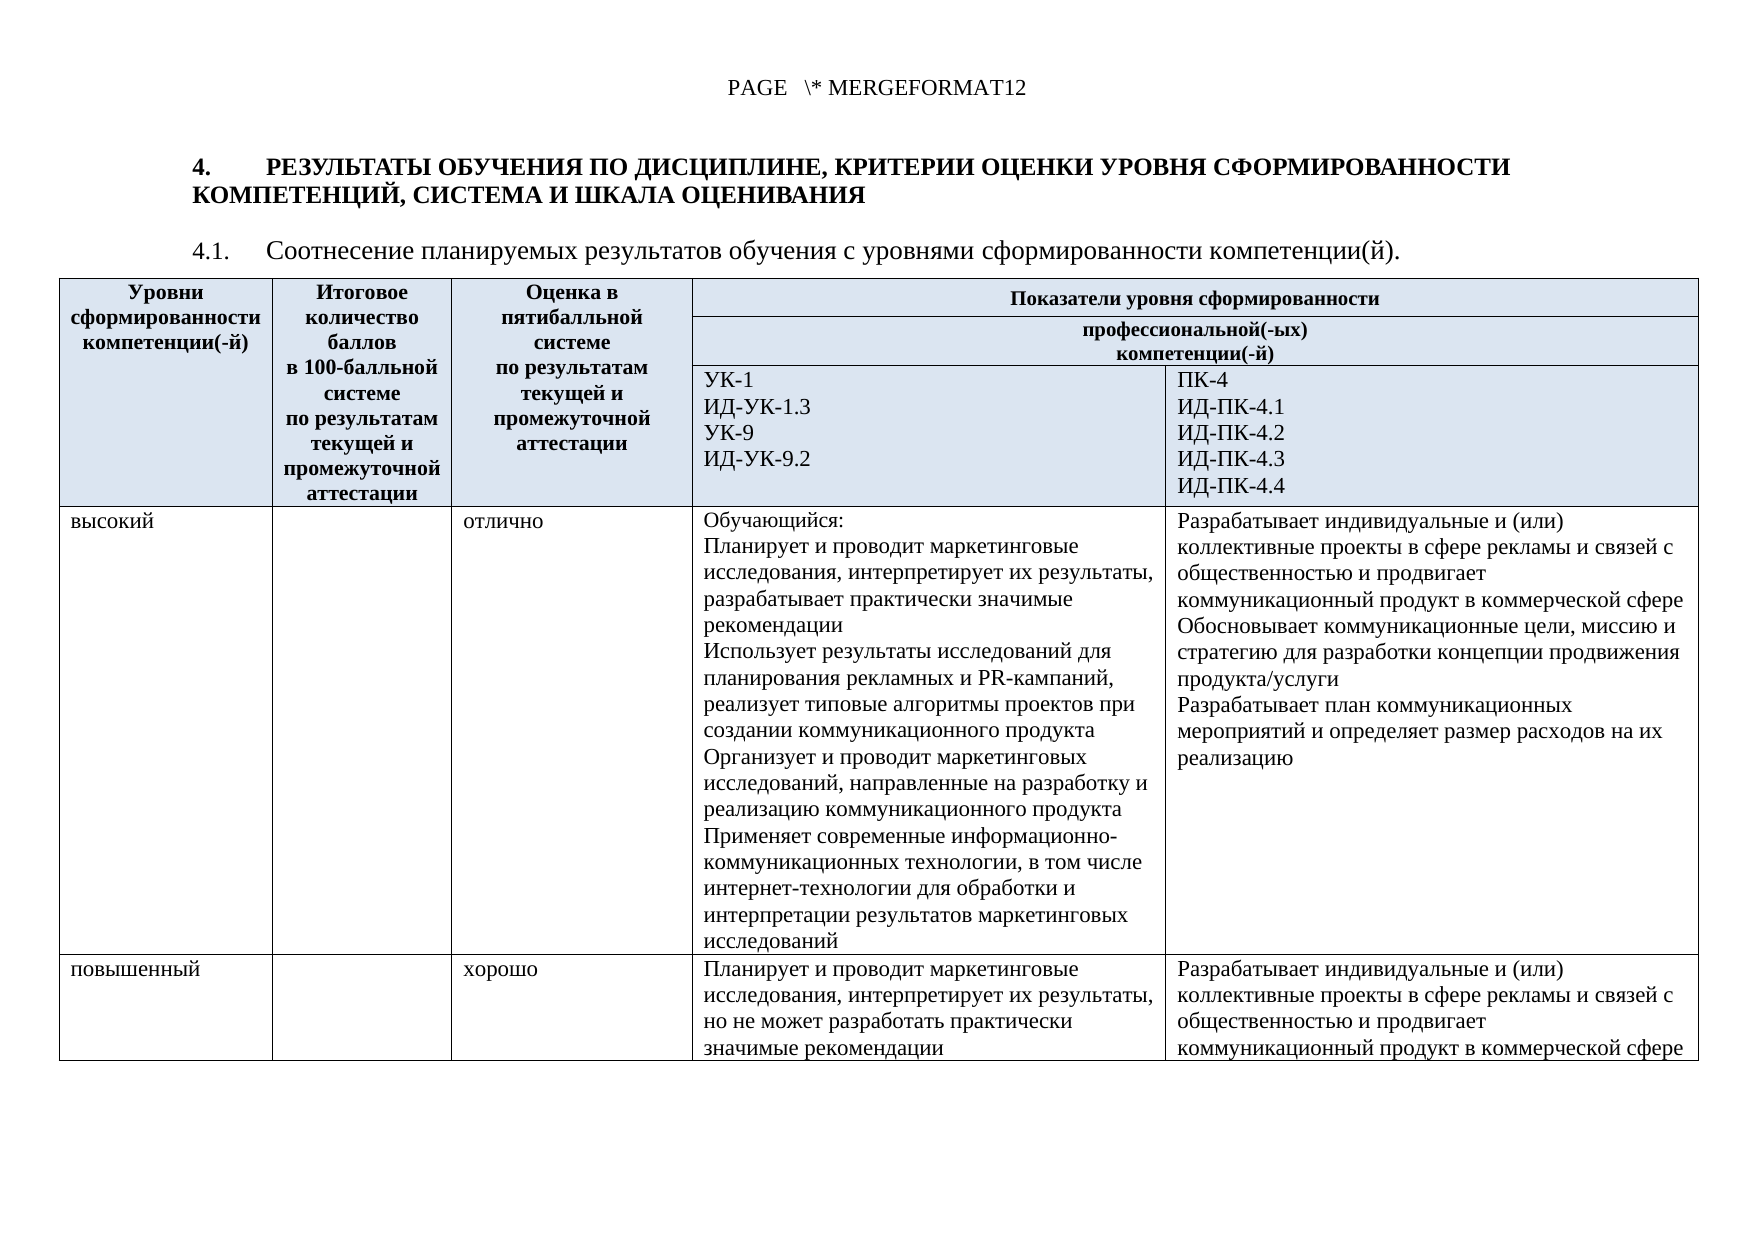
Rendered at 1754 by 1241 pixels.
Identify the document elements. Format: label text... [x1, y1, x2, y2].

table_cell отлично [452, 507, 692, 953]
table_cell хорошо [452, 955, 692, 1060]
subtitle РЕЗУЛЬТАТЫ ОБУЧЕНИЯ ПО ДИСЦИПЛИНЕ, КРИТЕРИИ ОЦЕНКИ УРОВНЯ СФОРМИРОВАННОСТИ КОМПЕТЕНЦИЙ, СИСТЕМА И ШКАЛА ОЦЕНИВАНИЯ [192, 152, 1636, 209]
table_cell высокий [60, 507, 272, 953]
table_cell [1166, 955, 1698, 1060]
table_cell профессиональной(-ых) компетенции(-й) [693, 317, 1698, 365]
table_cell ПК-4 ИД-ПК-4.1 ИД-ПК-4.2 ИД-ПК-4.3 ИД-ПК-4.4 [1166, 366, 1698, 506]
table_header Итоговое количество баллов в 100-балльной системе по результатам текущей и промежуточной аттестации [273, 279, 451, 506]
table_cell повышенный [60, 955, 272, 1060]
subtitle Соотнесение планируемых результатов обучения с уровнями сформированности компетенции(й). [192, 234, 1636, 265]
table_cell [273, 955, 451, 1060]
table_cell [693, 955, 1165, 1060]
table_header Уровни сформированности компетенции(-й) [60, 279, 272, 506]
table_cell [273, 507, 451, 953]
table_header Показатели уровня сформированности [693, 279, 1698, 316]
table_cell УК-1 ИД-УК-1.3 УК-9 ИД-УК-9.2 [693, 366, 1165, 506]
table_cell Обучающийся: Планирует и проводит маркетинговые исследования, интерпретирует их результаты, разрабатывает практически значимые рекомендации Использует результаты исследований для планирования рекламных и PR-кампаний, реализует типовые алгоритмы проектов при создании коммуникационного продукта Организует и проводит маркетинговых исследований, направленные на разработку и реализацию коммуникационного продукта Применяет современные информационно-коммуникационных технологии, в том числе интернет-технологии для обработки и интерпретации результатов маркетинговых исследований [693, 507, 1165, 953]
table_cell Разрабатывает индивидуальные и (или) коллективные проекты в сфере рекламы и связей с общественностью и продвигает коммуникационный продукт в коммерческой сфере Обосновывает коммуникационные цели, миссию и стратегию для разработки концепции продвижения продукта/услуги Разрабатывает план коммуникационных мероприятий и определяет размер расходов на их реализацию [1166, 507, 1698, 953]
table_header Оценка в пятибалльной системе по результатам текущей и промежуточной аттестации [452, 279, 692, 506]
